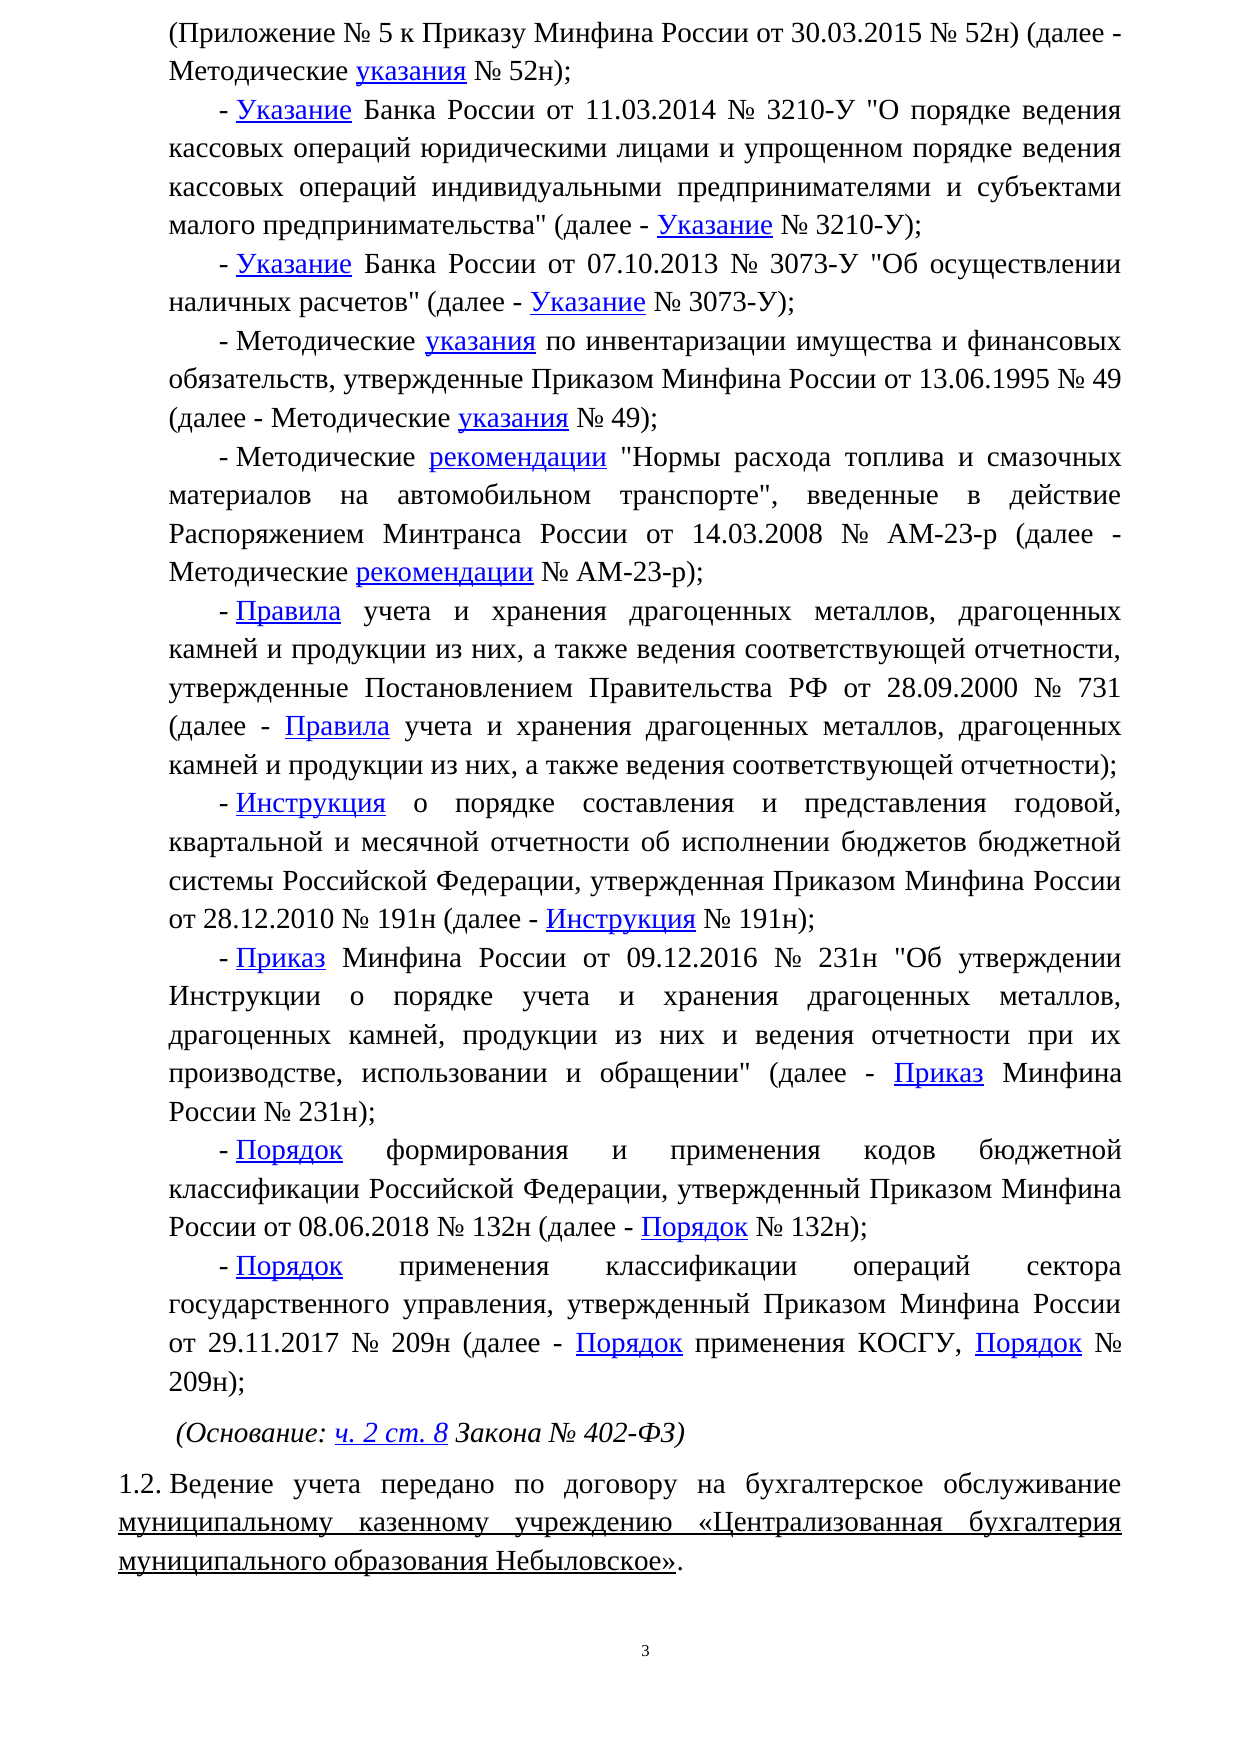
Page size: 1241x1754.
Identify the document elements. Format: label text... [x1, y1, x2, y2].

list Порядок применения классификации операций сектора государственного управления, утвержденный Приказом Минфина России от 29.11.2017 № 209н (далее - Порядок применения КОСГУ, Порядок № 209н); [168, 1248, 1122, 1397]
list Указание Банка России от 07.10.2013 № 3073-У "Об осуществлении наличных расчетов" (далее - Указание № 3073-У); [168, 246, 1122, 318]
list Инструкция о порядке составления и представления годовой, квартальной и месячной отчетности об исполнении бюджетов бюджетной системы Российской Федерации, утвержденная Приказом Минфина России от 28.12.2010 № 191н (далее - Инструкция № 191н); [168, 786, 1122, 935]
text (Основание: ч. 2 ст. 8 Закона № 402-ФЗ) [118, 1415, 1122, 1448]
list Указание Банка России от 11.03.2014 № 3210-У "О порядке ведения кассовых операций юридическими лицами и упрощенном порядке ведения кассовых операций индивидуальными предпринимателями и субъектами малого предпринимательства" (далее - Указание № 3210-У); [168, 92, 1122, 241]
list Методические указания по инвентаризации имущества и финансовых обязательств, утвержденные Приказом Минфина России от 13.06.1995 № 49 (далее - Методические указания № 49); [168, 323, 1122, 434]
list Правила учета и хранения драгоценных металлов, драгоценных камней и продукции из них, а также ведения соответствующей отчетности, утвержденные Постановлением Правительства РФ от 28.09.2000 № 731 (далее - Правила учета и хранения драгоценных металлов, драгоценных камней и продукции из них, а также ведения соответствующей отчетности); [168, 593, 1122, 781]
list Приказ Минфина России от 09.12.2016 № 231н "Об утверждении Инструкции о порядке учета и хранения драгоценных металлов, драгоценных камней, продукции из них и ведения отчетности при их производстве, использовании и обращении" (далее - Приказ Минфина России № 231н); [168, 940, 1122, 1127]
list Методические рекомендации "Нормы расхода топлива и смазочных материалов на автомобильном транспорте", введенные в действие Распоряжением Минтранса России от 14.03.2008 № АМ-23-р (далее - Методические рекомендации № АМ-23-р); [168, 439, 1122, 588]
subtitle Ведение учета передано по договору на бухгалтерское обслуживание муниципальному казенному учреждению «Централизованная бухгалтерия муниципального образования Небыловское». [118, 1535, 1122, 1576]
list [168, 15, 1122, 87]
list Порядок формирования и применения кодов бюджетной классификации Российской Федерации, утвержденный Приказом Минфина России от 08.06.2018 № 132н (далее - Порядок № 132н); [168, 1132, 1122, 1243]
subtitle Ведение учета передано по договору на бухгалтерское обслуживание муниципальному казенному учреждению «Централизованная бухгалтерия муниципального образования Небыловское». [118, 1466, 1122, 1533]
